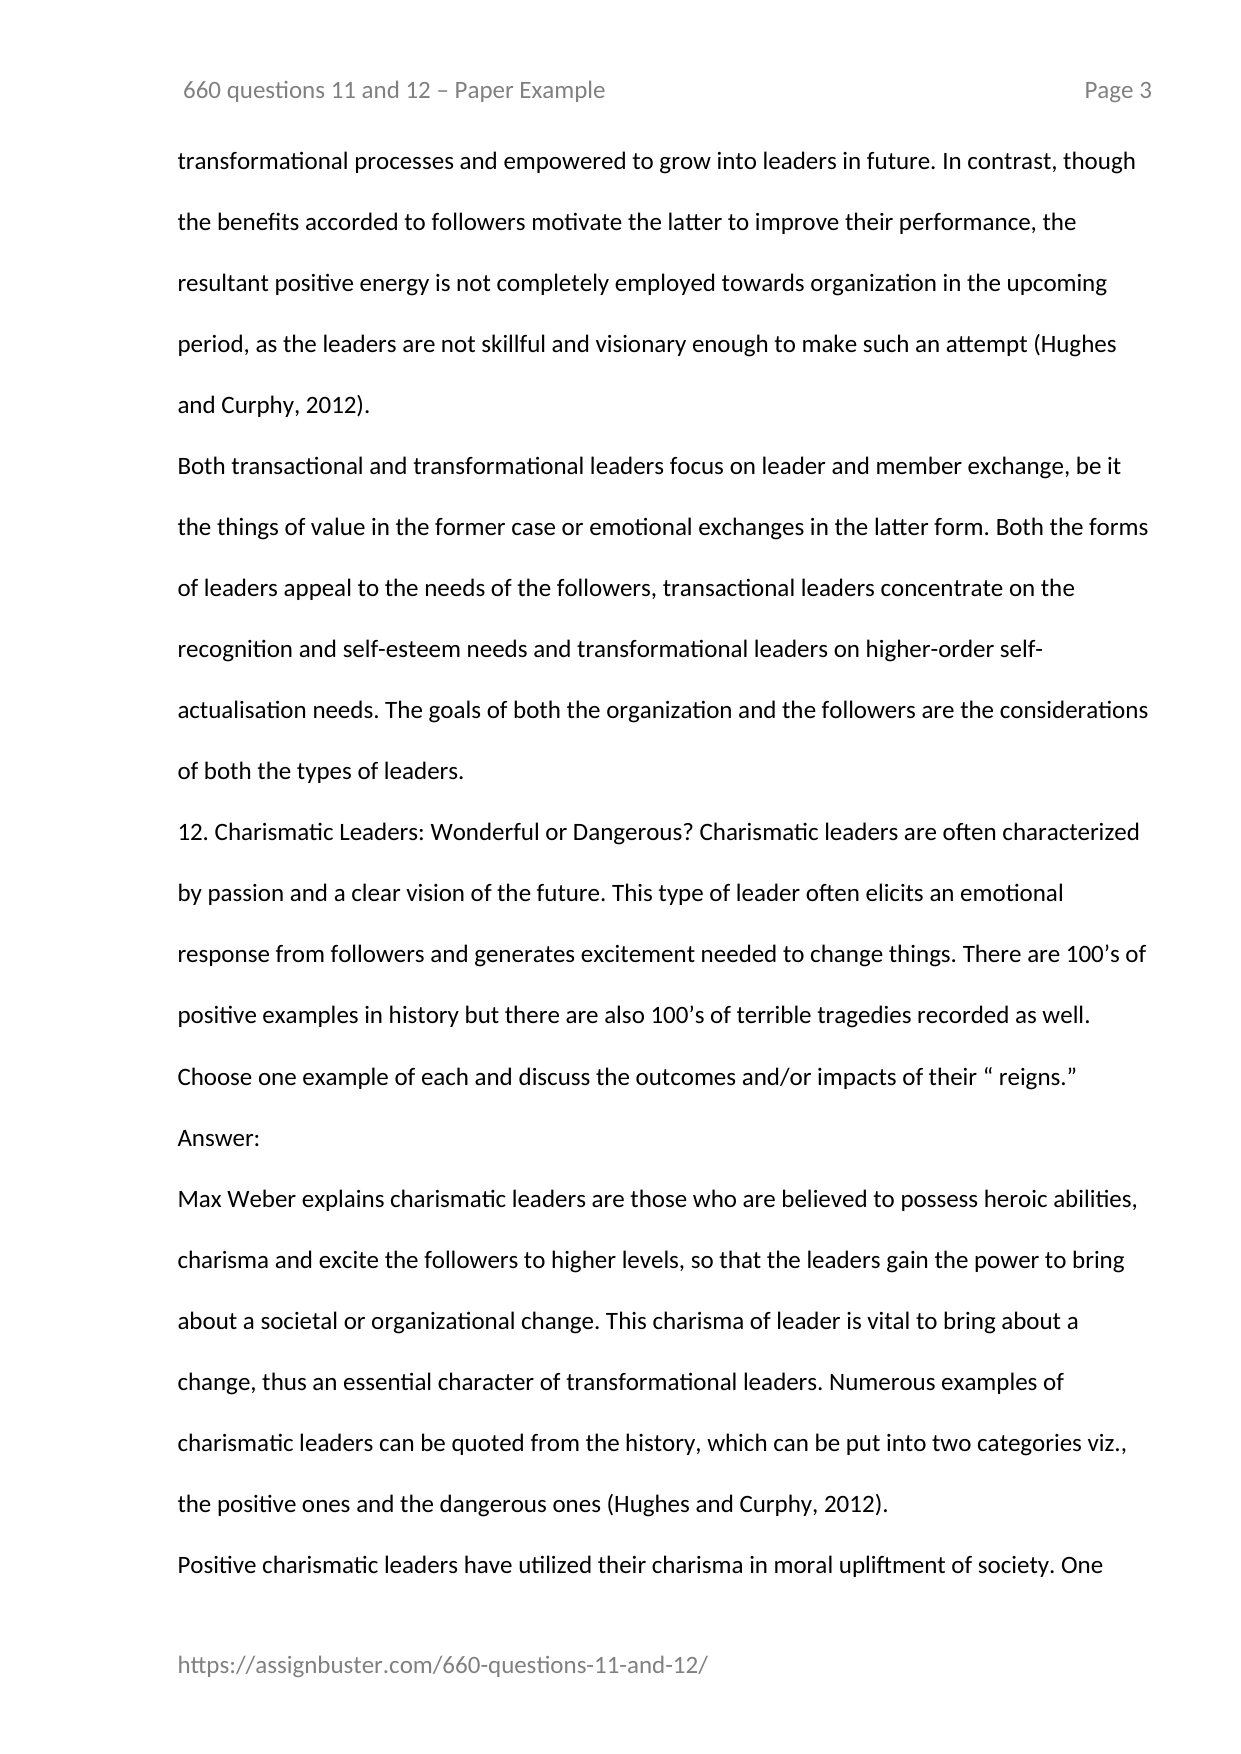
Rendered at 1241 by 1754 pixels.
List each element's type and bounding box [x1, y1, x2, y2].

text [177, 145, 1152, 1579]
